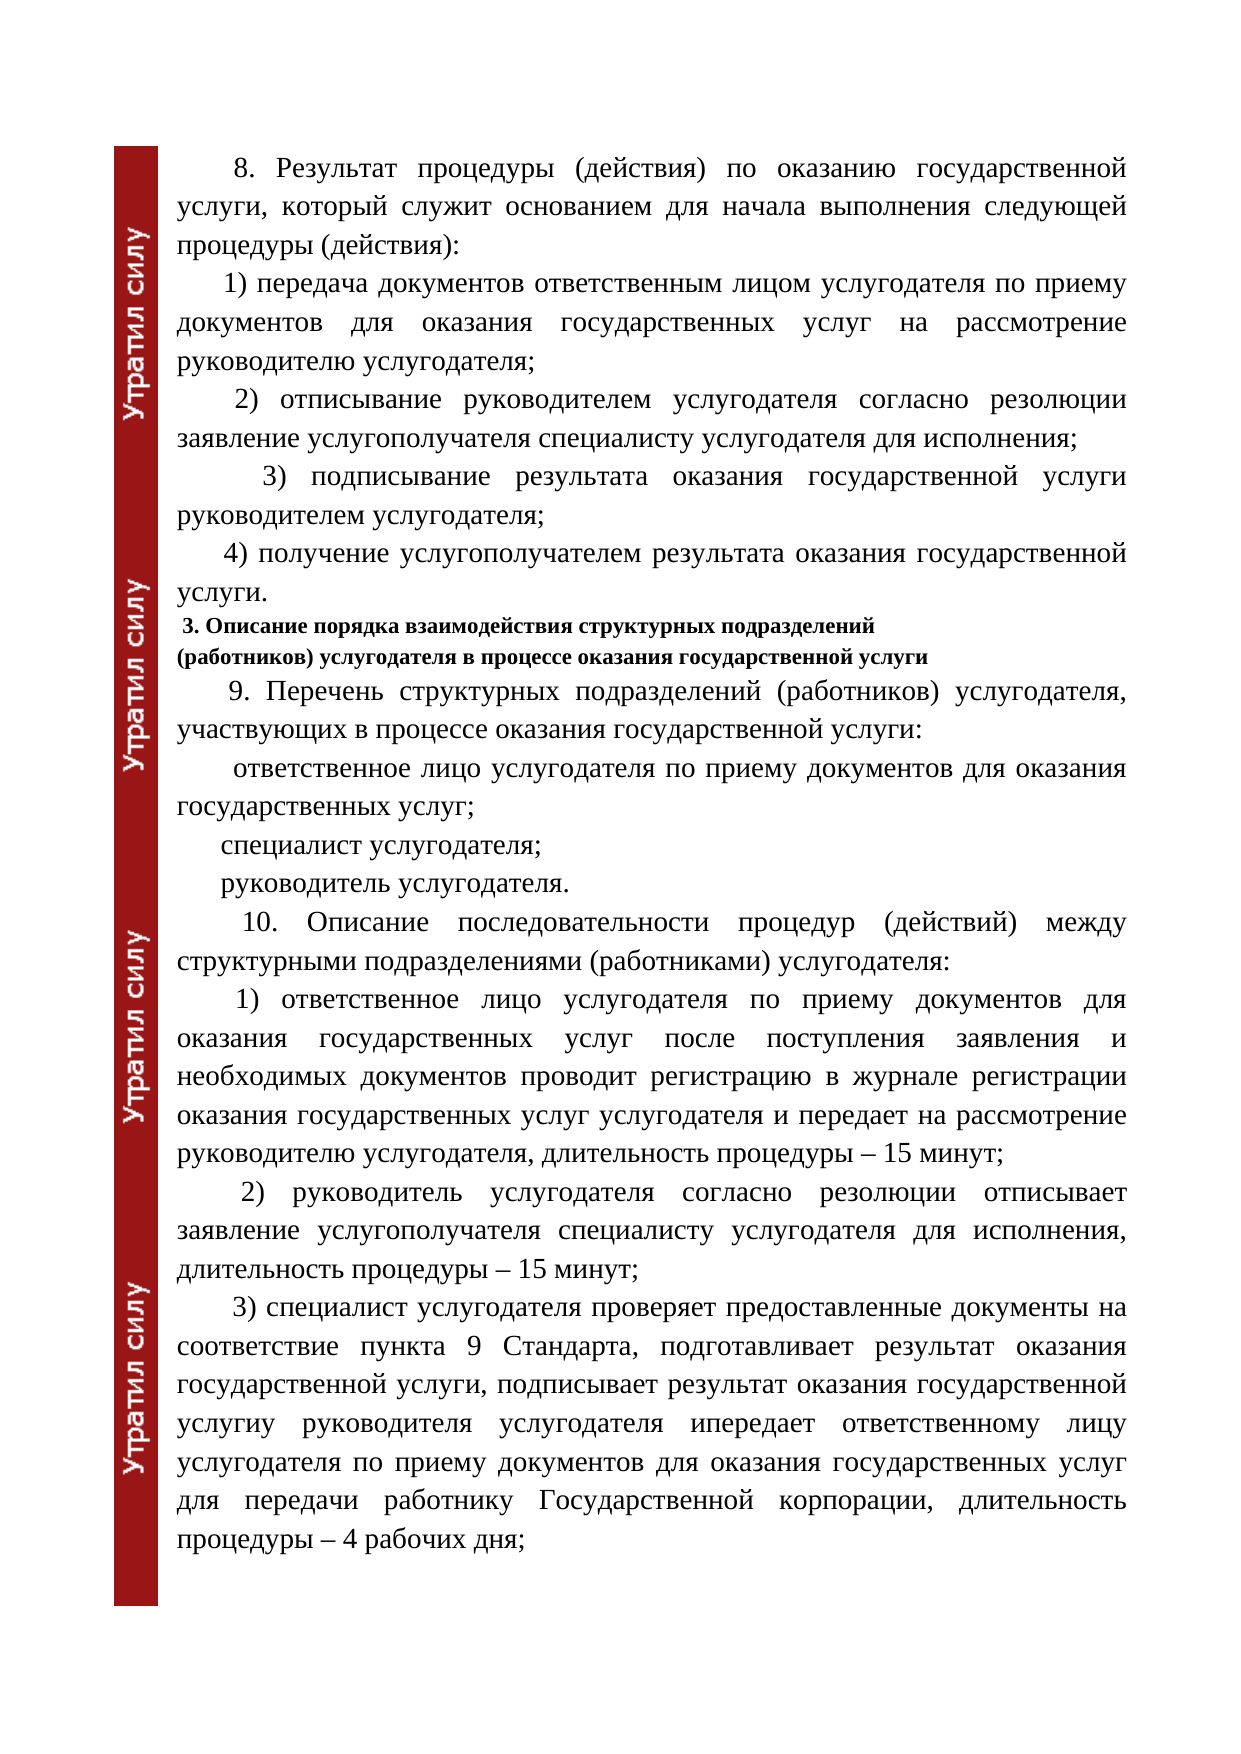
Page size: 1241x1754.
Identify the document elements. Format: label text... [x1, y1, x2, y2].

picture [114, 1284, 158, 1289]
picture [114, 607, 158, 612]
picture [114, 899, 158, 904]
text ответственное лицо услугодателя по приему документов для оказания государственных услуг; [112, 750, 1128, 822]
picture [114, 453, 158, 458]
text 4) получение услугополучателем результата оказания государственной услуги. [112, 535, 1128, 607]
picture [114, 146, 158, 150]
picture [114, 1554, 158, 1606]
picture [114, 530, 158, 535]
text 1) ответственное лицо услугодателя по приему документов для оказания государственных услуг после поступления заявления и необходимых документов проводит регистрацию в журнале регистрации оказания государственных услуг услугодателя и передает на рассмотрение руководителю услугодателя, длительность процедуры – 15 минут; [112, 981, 1128, 1169]
text 10. Описание последовательности процедур (действий) между структурными подразделениями (работниками) услугодателя: [112, 904, 1128, 976]
picture [114, 745, 158, 750]
text 8. Результат процедуры (действия) по оказанию государственной услуги, который служит основанием для начала выполнения следующей процедуры (действия): [112, 150, 1128, 261]
picture [114, 976, 158, 981]
text 3) специалист услугодателя проверяет предоставленные документы на соответствие пункта 9 Стандарта, подготавливает результат оказания государственной услуги, подписывает результат оказания государственной услугиу руководителя услугодателя ипередает ответственному лицу услугодателя по приему документов для оказания государственных услуг для передачи работнику Государственной корпорации, длительность процедуры – 4 рабочих дня; [112, 1289, 1128, 1554]
text 3) подписывание результата оказания государственной услуги руководителем услугодателя; [112, 458, 1128, 530]
text 2) руководитель услугодателя согласно резолюции отписывает заявление услугополучателя специалисту услугодателя для исполнения, длительность процедуры – 15 минут; [112, 1174, 1128, 1284]
text специалист услугодателя; [112, 827, 1128, 861]
picture [114, 261, 158, 266]
picture [114, 1169, 158, 1174]
picture [114, 822, 158, 827]
text руководитель услугодателя. [112, 866, 1128, 899]
text 9. Перечень структурных подразделений (работников) услугодателя, участвующих в процессе оказания государственной услуги: [112, 673, 1128, 745]
picture [114, 861, 158, 866]
picture [114, 669, 158, 673]
picture [114, 376, 158, 381]
text 1) передача документов ответственным лицом услугодателя по приему документов для оказания государственных услуг на рассмотрение руководителю услугодателя; [112, 266, 1128, 376]
text 3. Описание порядка взаимодействия структурных подразделений (работников) услугодателя в процессе оказания государственной услуги [112, 612, 1128, 669]
text 2) отписывание руководителем услугодателя согласно резолюции заявление услугополучателя специалисту услугодателя для исполнения; [112, 381, 1128, 453]
